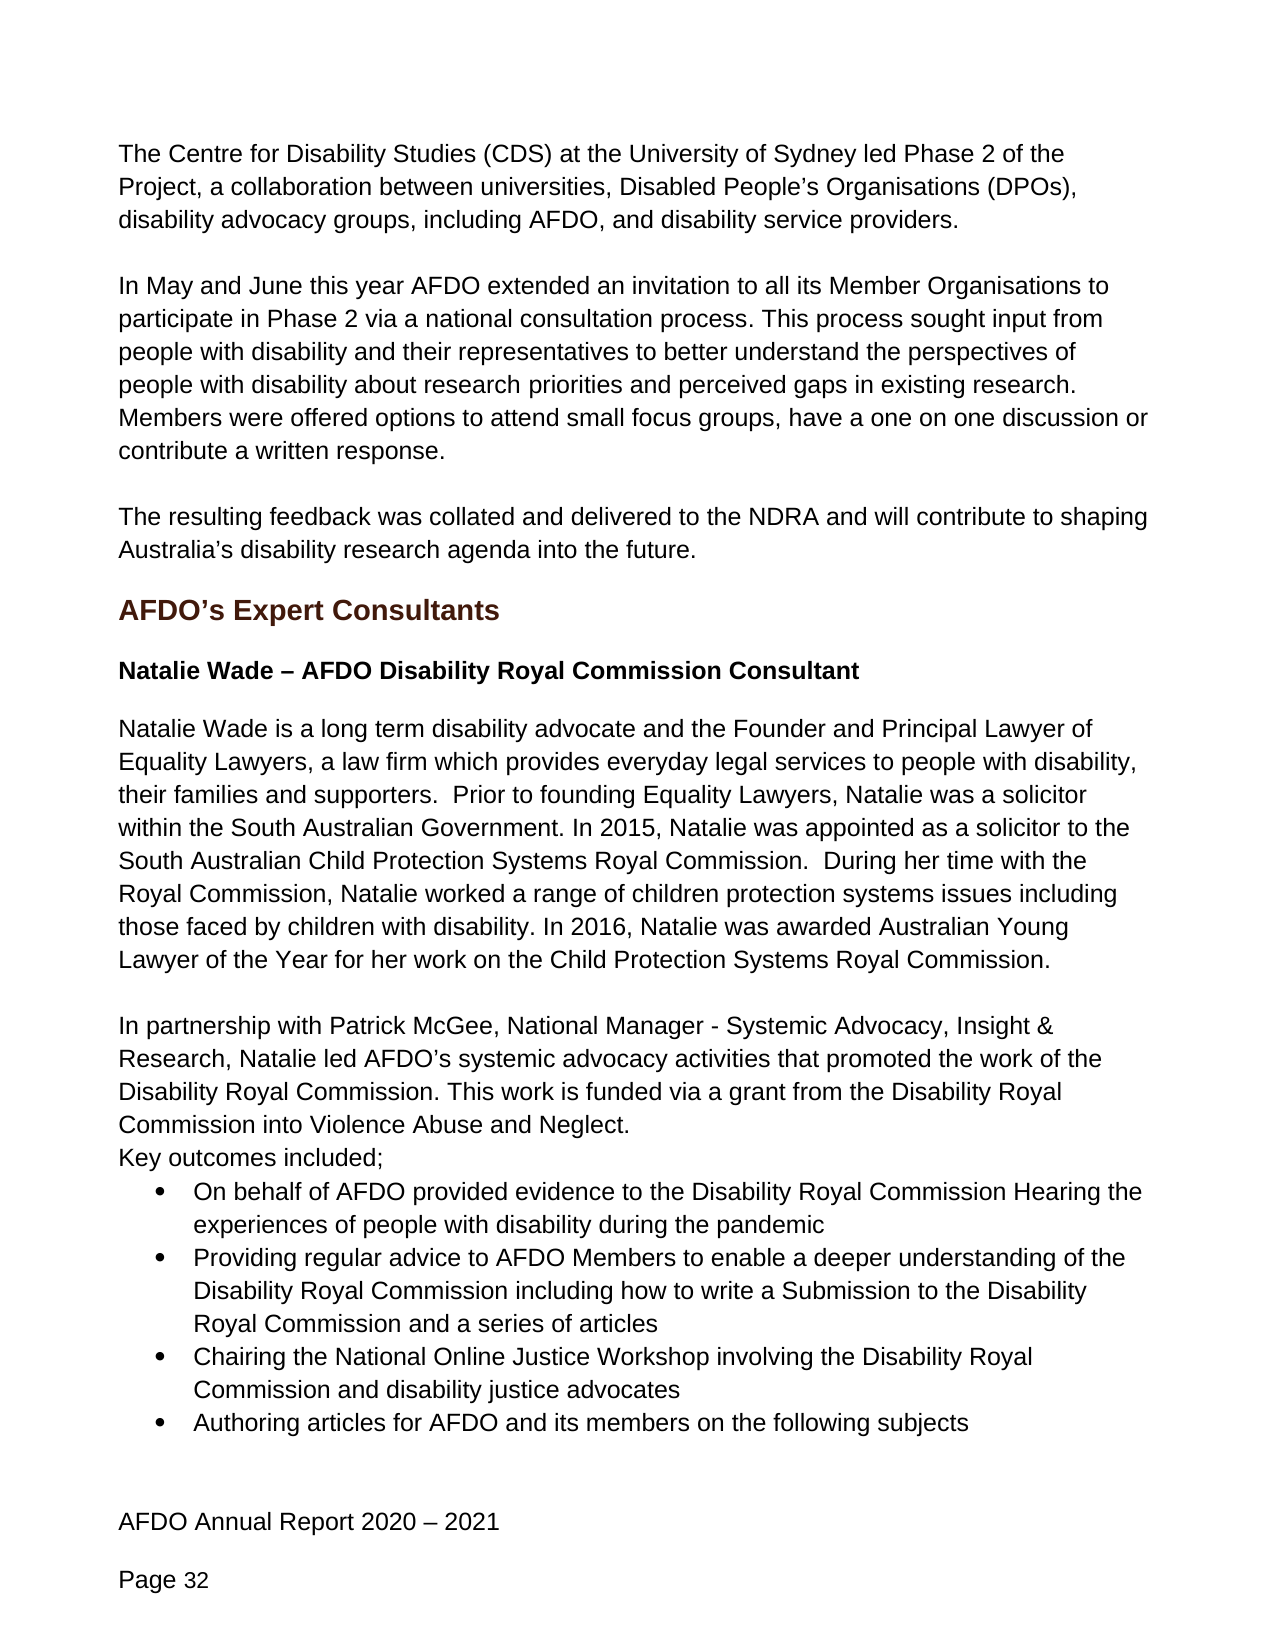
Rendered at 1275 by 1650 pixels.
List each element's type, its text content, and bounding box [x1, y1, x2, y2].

text Natalie Wade is a long term disability advocate and the Founder and Principal Lawyer of Equality Lawyers, a law firm which provides everyday legal services to people with disability, their families and supporters. Prior to founding Equality Lawyers, Natalie was a solicitor within the South Australian Government. In 2015, Natalie was appointed as a solicitor to the South Australian Child Protection Systems Royal Commission. During her time with the Royal Commission, Natalie worked a range of children protection systems issues including those faced by children with disability. In 2016, Natalie was awarded Australian Young Lawyer of the Year for her work on the Child Protection Systems Royal Commission. [118, 714, 1157, 974]
list Authoring articles for AFDO and its members on the following subjects [156, 1408, 1157, 1437]
text The resulting feedback was collated and delivered to the NDRA and will contribute to shaping Australia’s disability research agenda into the future. [118, 502, 1157, 564]
text The Centre for Disability Studies (CDS) at the University of Sydney led Phase 2 of the Project, a collaboration between universities, Disabled People’s Organisations (DPOs), disability advocacy groups, including AFDO, and disability service providers. [118, 139, 1157, 234]
text In May and June this year AFDO extended an invitation to all its Member Organisations to participate in Phase 2 via a national consultation process. This process sought input from people with disability and their representatives to better understand the perspectives of people with disability about research priorities and perceived gaps in existing research. Members were offered options to attend small focus groups, have a one on one discussion or contribute a written response. [118, 271, 1157, 465]
text In partnership with Patrick McGee, National Manager - Systemic Advocacy, Insight & Research, Natalie led AFDO’s systemic advocacy activities that promoted the work of the Disability Royal Commission. This work is funded via a grant from the Disability Royal Commission into Violence Abuse and Neglect. [118, 1011, 1157, 1139]
list Providing regular advice to AFDO Members to enable a deeper understanding of the Disability Royal Commission including how to write a Submission to the Disability Royal Commission and a series of articles [156, 1243, 1157, 1337]
subtitle AFDO’s Expert Consultants [118, 593, 1157, 627]
list On behalf of AFDO provided evidence to the Disability Royal Commission Hearing the experiences of people with disability during the pandemic [156, 1176, 1157, 1238]
text Key outcomes included; [118, 1143, 1157, 1172]
text Natalie Wade – AFDO Disability Royal Commission Consultant [118, 656, 1157, 685]
list Chairing the National Online Justice Workshop involving the Disability Royal Commission and disability justice advocates [156, 1342, 1157, 1404]
